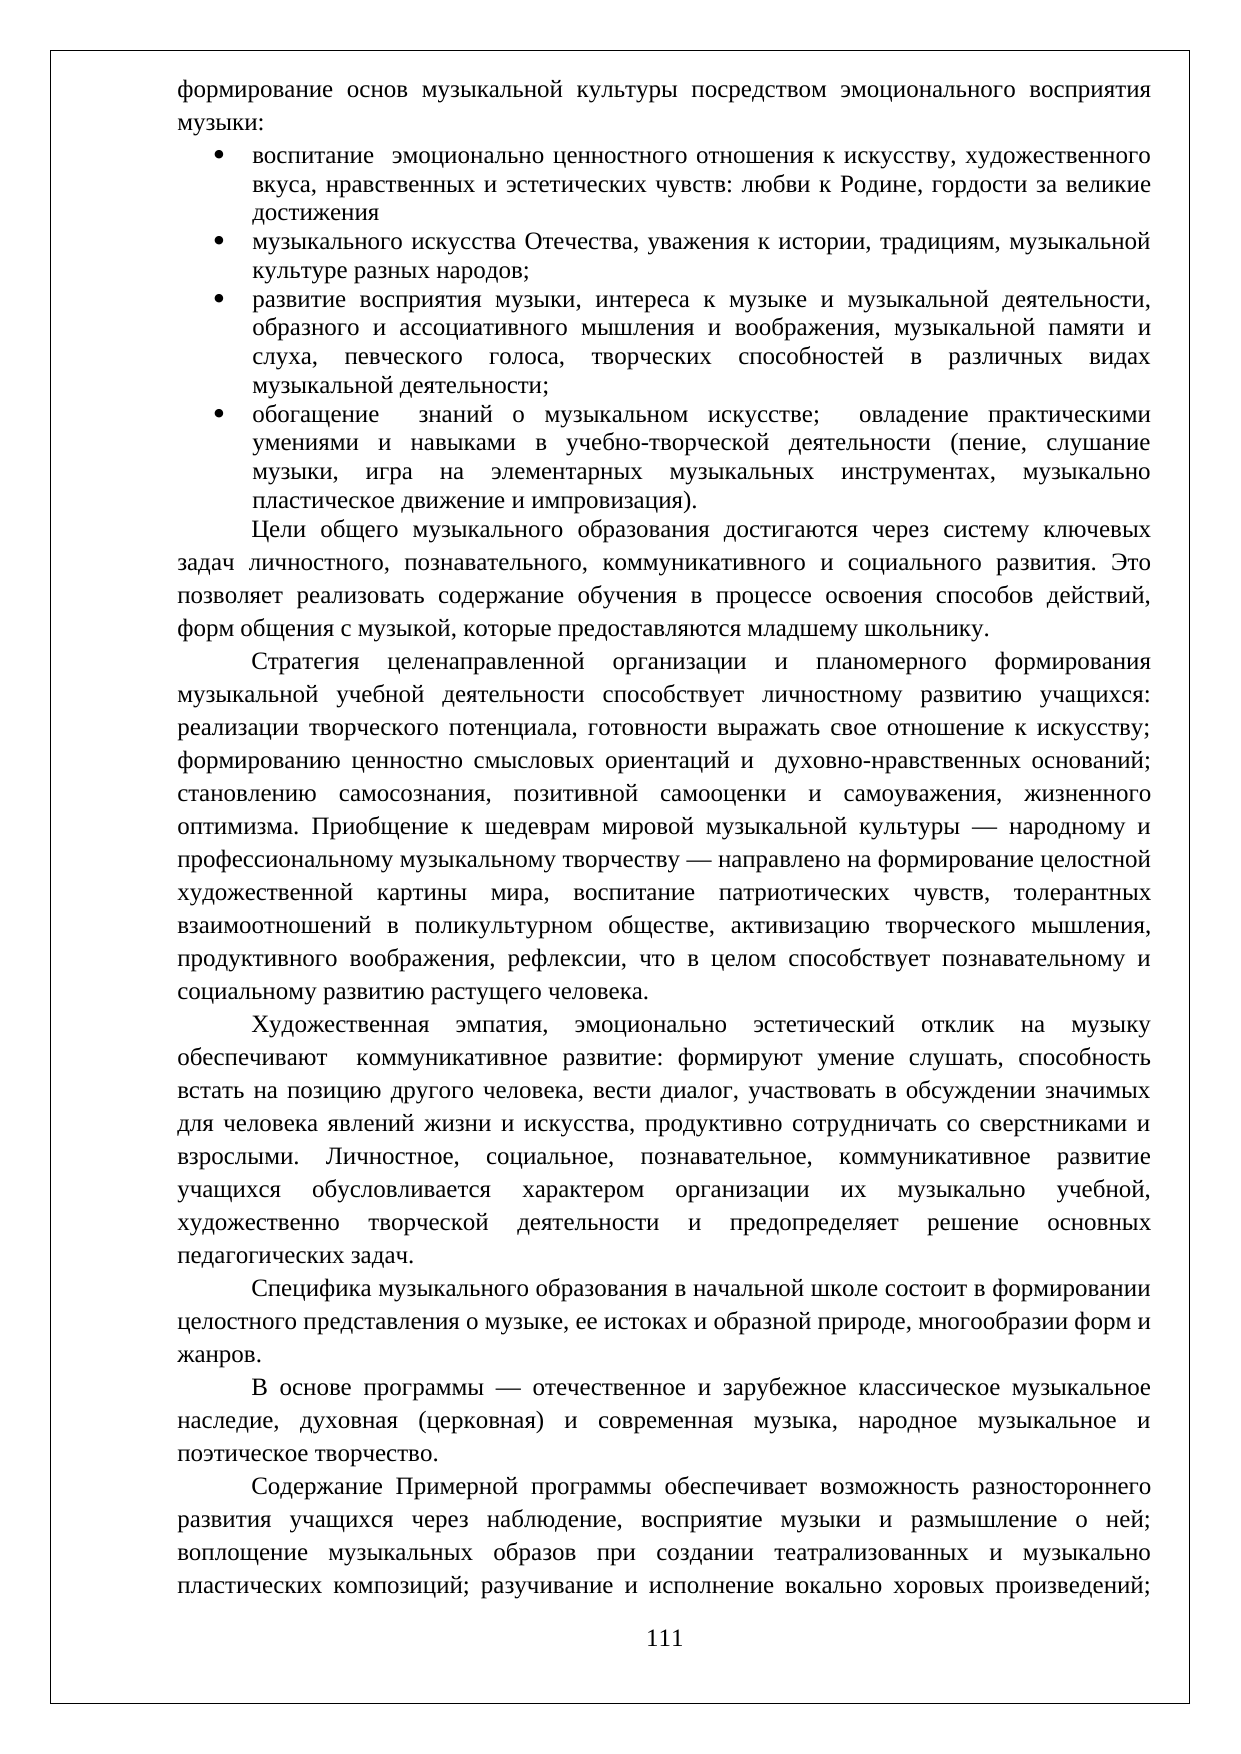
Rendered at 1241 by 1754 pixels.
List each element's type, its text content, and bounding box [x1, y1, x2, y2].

text Цели общего музыкального образования достигаются через систему ключевых задач личностного, познавательного, коммуникативного и социального развития. Это позволяет реализовать содержание обучения в процессе освоения способов действий, форм общения с музыкой, которые предоставляются младшему школьнику. [177, 514, 1152, 641]
list обогащение знаний о музыкальном искусстве; овладение практическими умениями и навыками в учебно-творческой деятельности (пение, слушание музыки, игра на элементарных музыкальных инструментах, музыкально пластическое движение и импровизация). [214, 399, 1152, 514]
text Стратегия целенаправленной организации и планомерного формирования музыкальной учебной деятельности способствует личностному развитию учащихся: реализации творческого потенциала, готовности выражать свое отношение к искусству; формированию ценностно смысловых ориентаций и духовно-нравственных оснований; становлению самосознания, позитивной самооценки и самоуважения, жизненного оптимизма. Приобщение к шедеврам мировой музыкальной культуры — народному и профессиональному музыкальному творчеству — направлено на формирование целостной художественной картины мира, воспитание патриотических чувств, толерантных взаимоотношений в поликультурном обществе, активизацию творческого мышления, продуктивного воображения, рефлексии, что в целом способствует познавательному и социальному развитию растущего человека. [177, 646, 1152, 1005]
list музыкального искусства Отечества, уважения к истории, традициям, музыкальной культуре разных народов; [214, 226, 1152, 284]
text Художественная эмпатия, эмоционально эстетический отклик на музыку обеспечивают коммуникативное развитие: формируют умение слушать, способность встать на позицию другого человека, вести диалог, участвовать в обсуждении значимых для человека явлений жизни и искусства, продуктивно сотрудничать со сверстниками и взрослыми. Личностное, социальное, познавательное, коммуникативное развитие учащихся обусловливается характером организации их музыкально учебной, художественно творческой деятельности и предопределяет решение основных педагогических задач. [177, 1009, 1152, 1269]
text формирование основ музыкальной культуры посредством эмоционального восприятия музыки: [177, 74, 1152, 136]
text В основе программы — отечественное и зарубежное классическое музыкальное наследие, духовная (церковная) и современная музыка, народное музыкальное и поэтическое творчество. [177, 1372, 1152, 1467]
text Специфика музыкального образования в начальной школе состоит в формировании целостного представления о музыке, ее истоках и образной природе, многообразии форм и жанров. [177, 1273, 1152, 1368]
list воспитание эмоционально ценностного отношения к искусству, художественного вкуса, нравственных и эстетических чувств: любви к Родине, гордости за великие достижения [214, 140, 1152, 226]
list развитие восприятия музыки, интереса к музыке и музыкальной деятельности, образного и ассоциативного мышления и воображения, музыкальной памяти и слуха, певческого голоса, творческих способностей в различных видах музыкальной деятельности; [214, 284, 1152, 399]
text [177, 1471, 1152, 1599]
